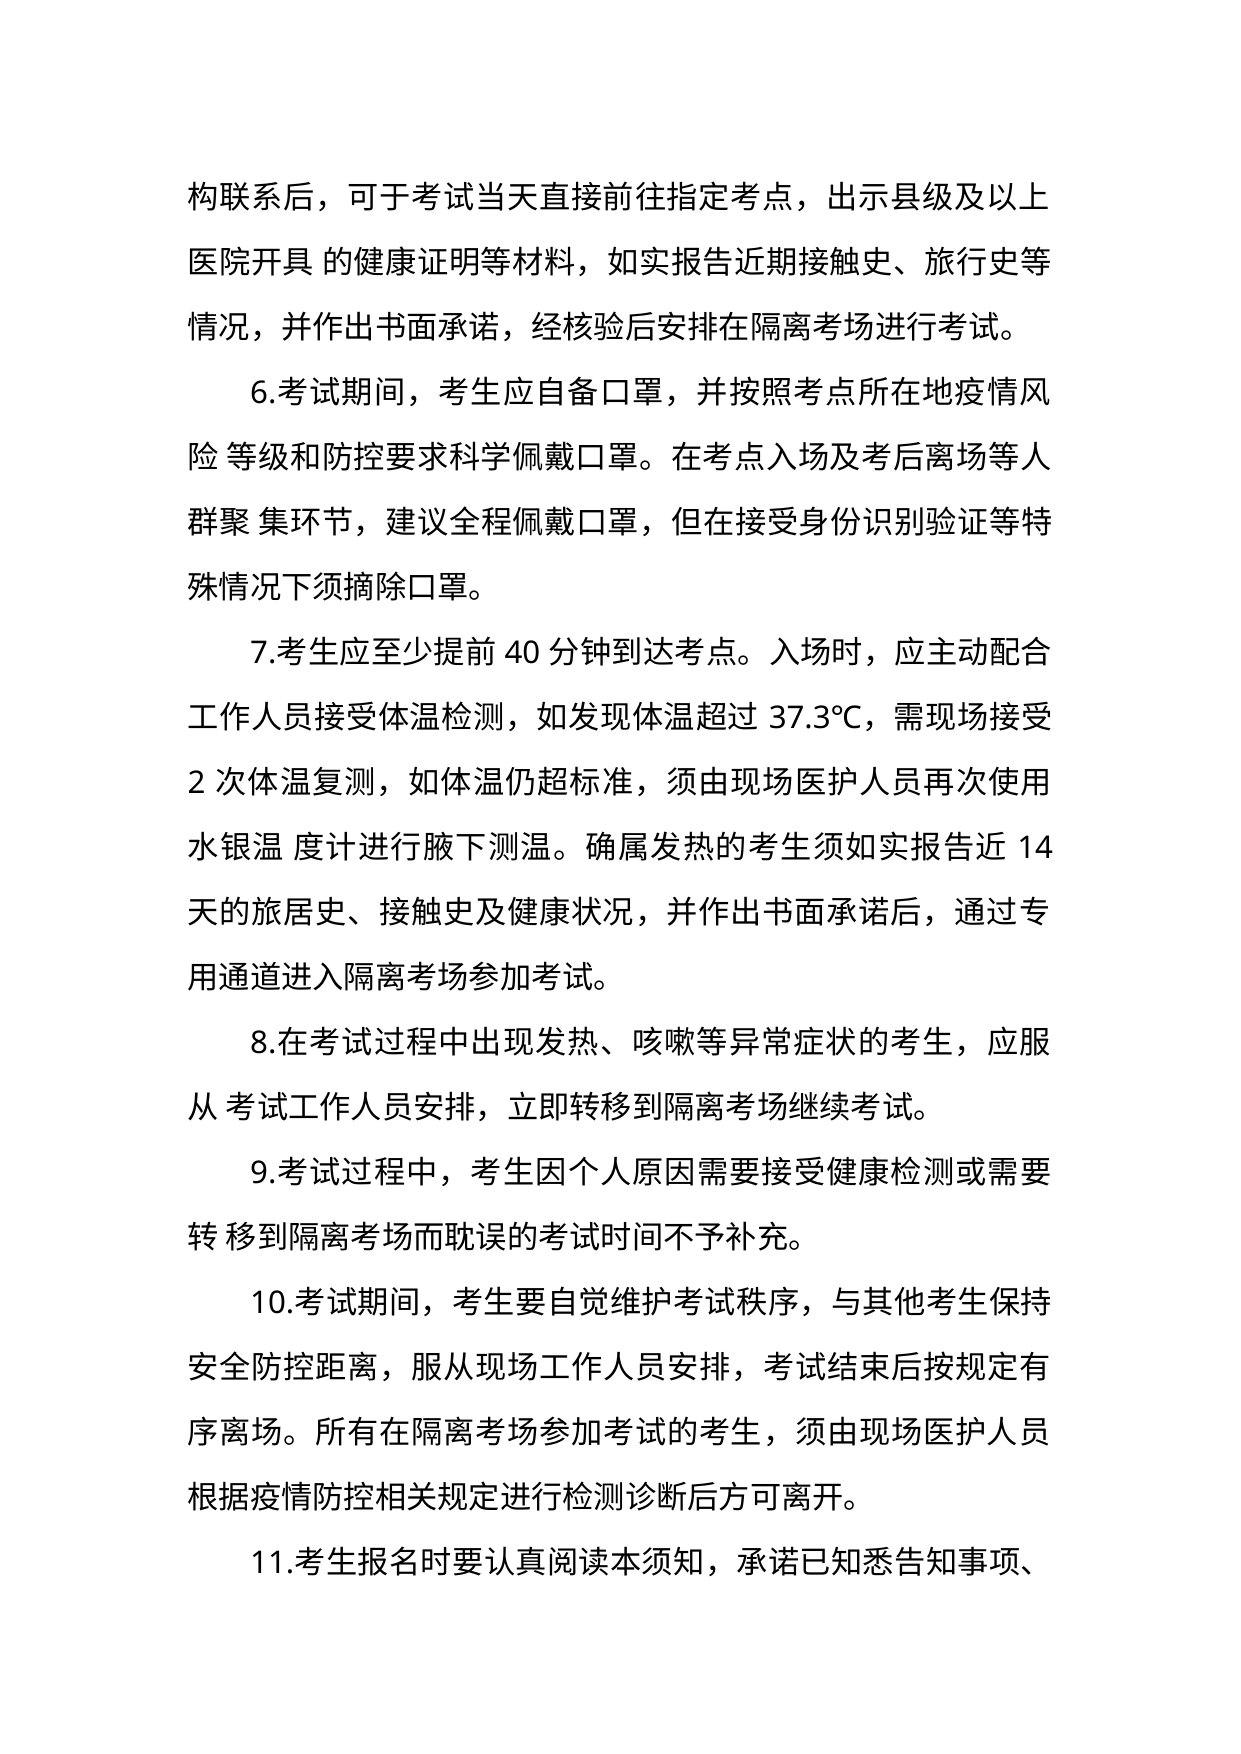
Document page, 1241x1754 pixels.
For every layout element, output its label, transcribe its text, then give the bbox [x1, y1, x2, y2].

text 7.考生应至少提前 40 分钟到达考点。入场时，应主动配合工作人员接受体温检测，如发现体温超过 37.3℃，需现场接受 2 次体温复测，如体温仍超标准，须由现场医护人员再次使用水银温 度计进行腋下测温。确属发热的考生须如实报告近 14 天的旅居史、接触史及健康状况，并作出书面承诺后，通过专用通道进入隔离考场参加考试。 [187, 617, 1053, 1007]
text 6.考试期间，考生应自备口罩，并按照考点所在地疫情风险 等级和防控要求科学佩戴口罩。在考点入场及考后离场等人群聚 集环节，建议全程佩戴口罩，但在接受身份识别验证等特殊情况下须摘除口罩。 [187, 357, 1053, 617]
text 9.考试过程中，考生因个人原因需要接受健康检测或需要转 移到隔离考场而耽误的考试时间不予补充。 [187, 1137, 1053, 1267]
text 10.考试期间，考生要自觉维护考试秩序，与其他考生保持安全防控距离，服从现场工作人员安排，考试结束后按规定有序离场。所有在隔离考场参加考试的考生，须由现场医护人员根据疫情防控相关规定进行检测诊断后方可离开。 [187, 1267, 1053, 1527]
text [187, 162, 1053, 357]
text 8.在考试过程中出现发热、咳嗽等异常症状的考生，应服从 考试工作人员安排，立即转移到隔离考场继续考试。 [187, 1007, 1053, 1137]
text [187, 1527, 1053, 1592]
